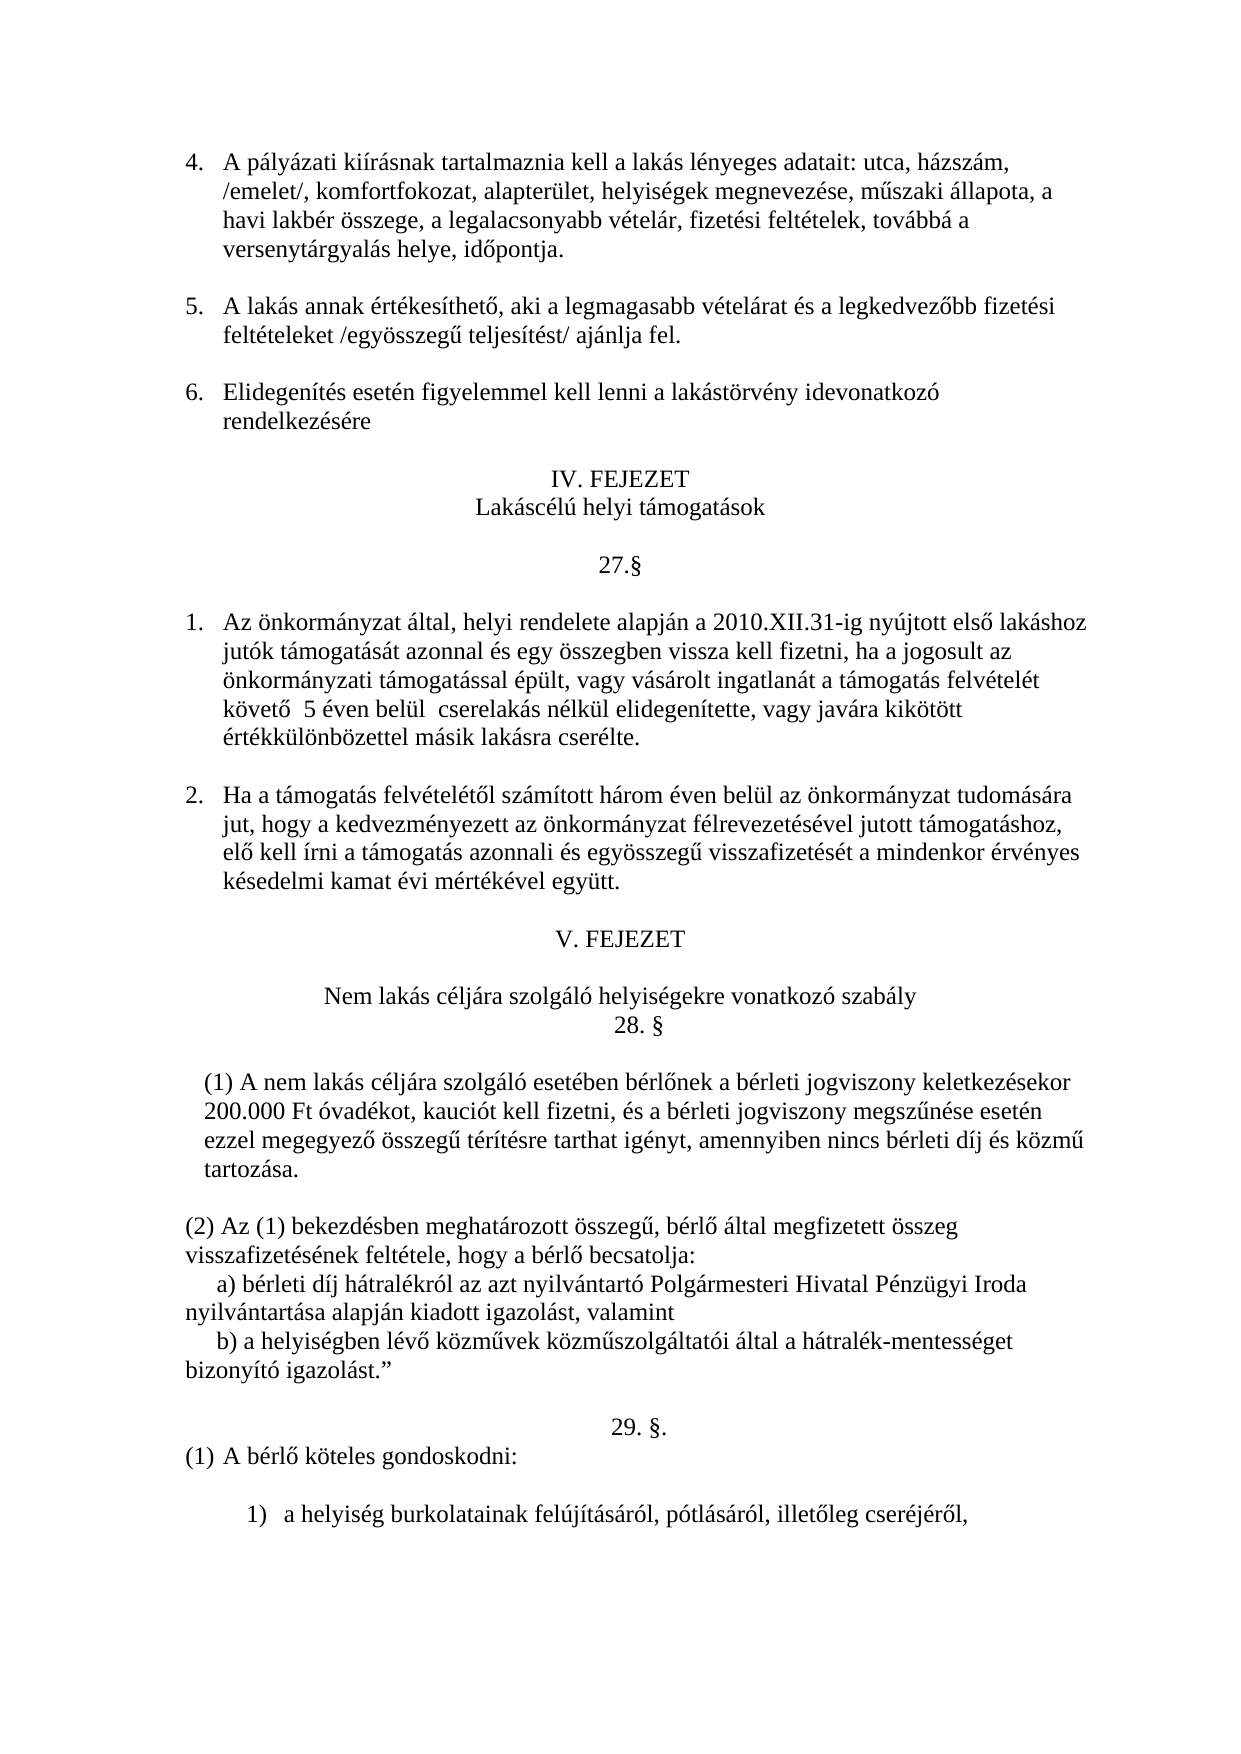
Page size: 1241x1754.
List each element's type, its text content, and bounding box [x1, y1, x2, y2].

text Nem lakás céljára szolgáló helyiségekre vonatkozó szabály [148, 981, 1092, 1010]
list A lakás annak értékesíthető, aki a legmagasabb vételárat és a legkedvezőbb fizetési feltételeket /egyösszegű teljesítést/ ajánlja fel. [185, 291, 1092, 349]
list a helyiség burkolatainak felújításáról, pótlásáról, illetőleg cseréjéről, [246, 1499, 1092, 1527]
list A bérlő köteles gondoskodni: [185, 1441, 1092, 1470]
list Elidegenítés esetén figyelemmel kell lenni a lakástörvény idevonatkozó rendelkezésére [185, 377, 1092, 435]
text b) a helyiségben lévő közművek közműszolgáltatói által a hátralék-mentességet bizonyító igazolást.” [185, 1326, 1092, 1384]
list A pályázati kiírásnak tartalmaznia kell a lakás lényeges adatait: utca, házszám, /emelet/, komfortfokozat, alapterület, helyiségek megnevezése, műszaki állapota, a havi lakbér összege, a legalacsonyabb vételár, fizetési feltételek, továbbá a versenytárgyalás helye, időpontja. [185, 147, 1092, 262]
list § [185, 1010, 1092, 1039]
text (1) A nem lakás céljára szolgáló esetében bérlőnek a bérleti jogviszony keletkezésekor óvadékot, kauciót kell fizetni, és a bérleti jogviszony megszűnése esetén ezzel megegyező összegű térítésre tarthat igényt, amennyiben nincs bérleti díj és közmű tartozása. [204, 1067, 1092, 1182]
list Az önkormányzat által, helyi rendelete alapján a 2010.XII.31-ig nyújtott első lakáshoz jutók támogatását azonnal és egy összegben vissza kell fizetni, ha a jogosult az önkormányzati támogatással épült, vagy vásárolt ingatlanát a támogatás felvételét követő 5 éven belül cserelakás nélkül elidegenítette, vagy javára kikötött értékkülönbözettel másik lakásra cserélte. [185, 607, 1092, 751]
text (2) Az (1) bekezdésben meghatározott összegű, bérlő által megfizetett összeg visszafizetésének feltétele, hogy a bérlő becsatolja: [185, 1211, 1092, 1269]
text Lakáscélú helyi támogatások [148, 492, 1092, 521]
text a) bérleti díj hátralékról az azt nyilvántartó Polgármesteri Hivatal Pénzügyi Iroda nyilvántartása alapján kiadott igazolást, valamint [185, 1269, 1092, 1326]
list §. [185, 1412, 1092, 1441]
text 27.§ [148, 550, 1092, 579]
list Ha a támogatás felvételétől számított három éven belül az önkormányzat tudomására jut, hogy a kedvezményezett az önkormányzat félrevezetésével jutott támogatáshoz, elő kell írni a támogatás azonnali és egyösszegű visszafizetését a mindenkor érvényes késedelmi kamat évi mértékével együtt. [185, 780, 1092, 895]
text V. FEJEZET [148, 924, 1092, 952]
text IV. FEJEZET [148, 464, 1092, 492]
